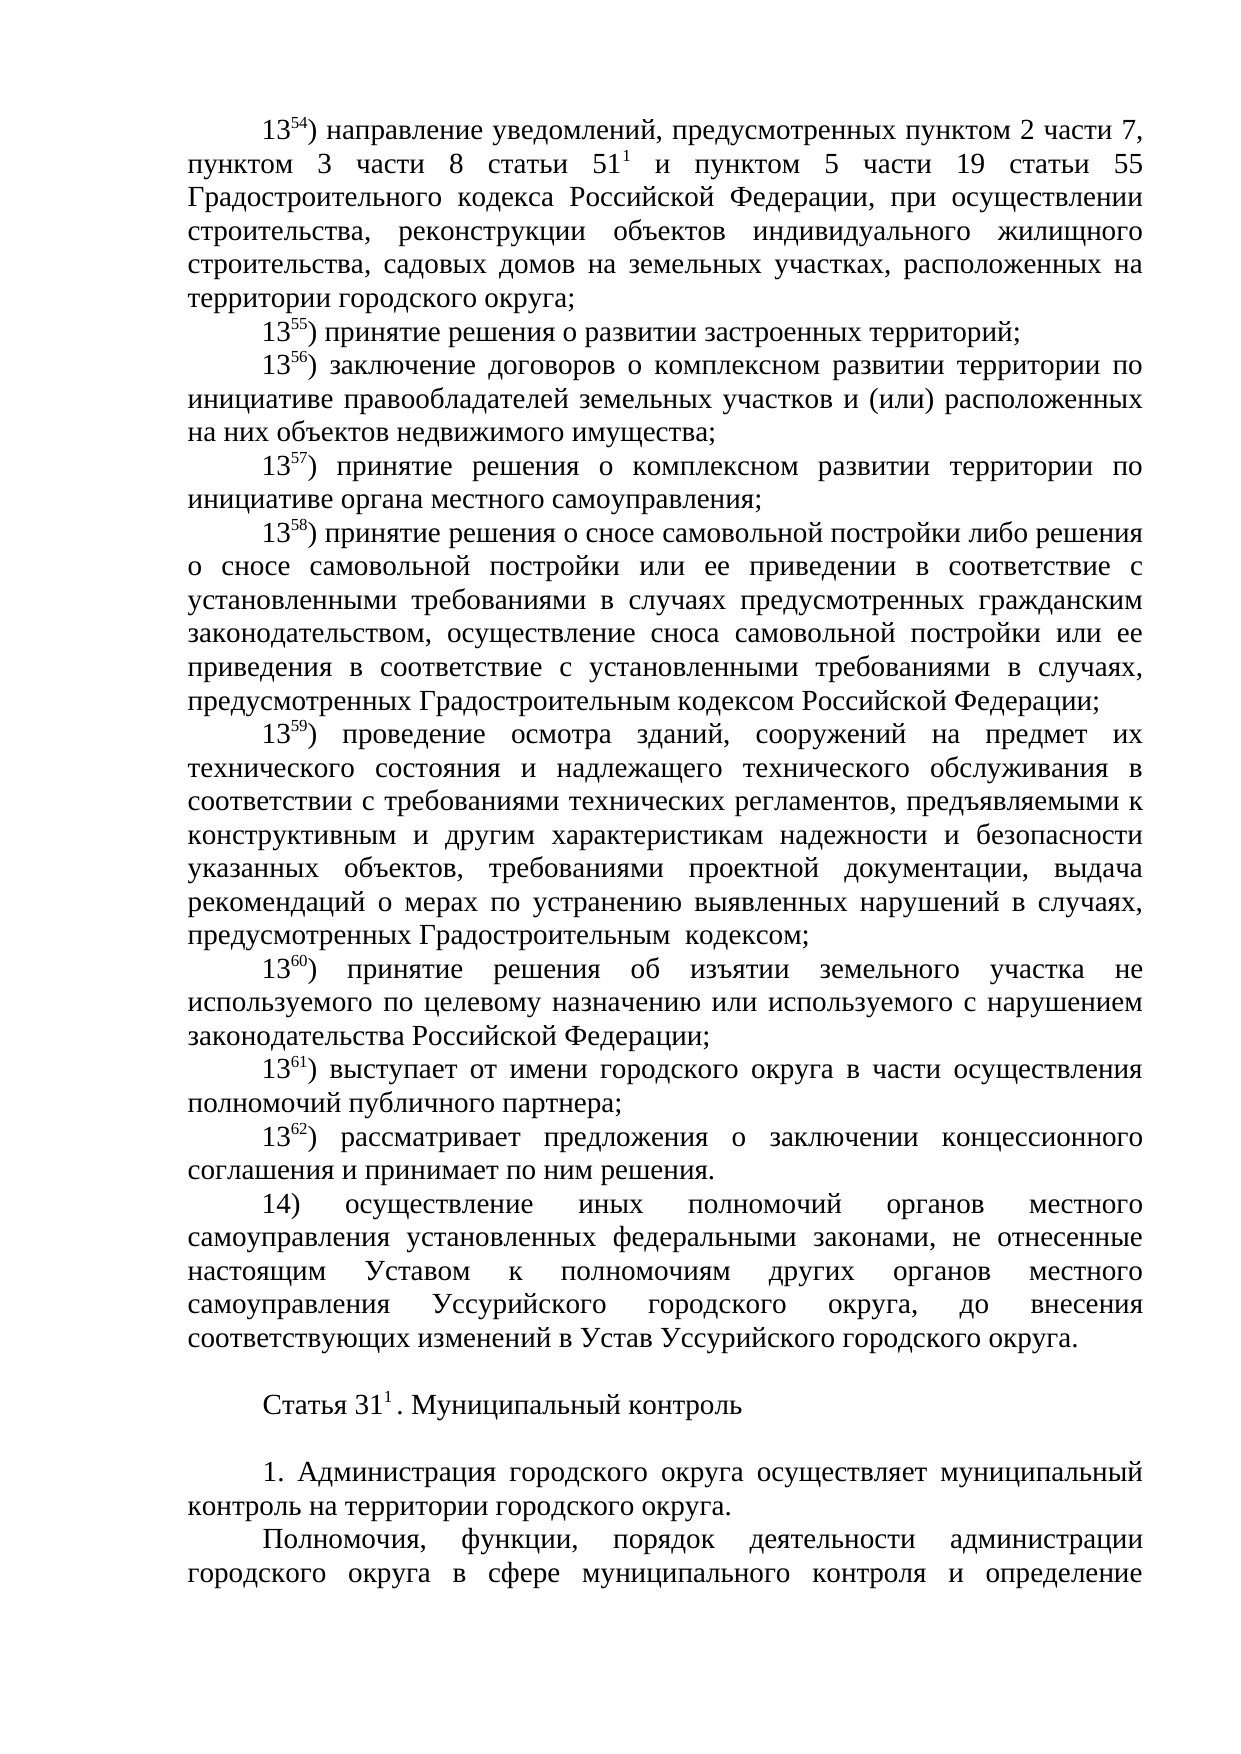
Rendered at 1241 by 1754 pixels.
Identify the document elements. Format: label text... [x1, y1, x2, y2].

text 1356) заключение договоров о комплексном развитии территории по инициативе правообладателей земельных участков и (или) расположенных на них объектов недвижимого имущества; [187, 347, 1144, 448]
text Статья 311 . Муниципальный контроль [187, 1387, 1144, 1421]
text 1354) направление уведомлений, предусмотренных пунктом 2 части 7, пунктом 3 части 8 статьи 511 и пунктом 5 части 19 статьи 55 Градостроительного кодекса Российской Федерации, при осуществлении строительства, реконструкции объектов индивидуального жилищного строительства, садовых домов на земельных участках, расположенных на территории городского округа; [187, 112, 1144, 314]
text 1355) принятие решения о развитии застроенных территорий; [187, 314, 1144, 347]
text 1357) принятие решения о комплексном развитии территории по инициативе органа местного самоуправления; [187, 448, 1144, 515]
text 1358) принятие решения о сносе самовольной постройки либо решения о сносе самовольной постройки или ее приведении в соответствие с установленными требованиями в случаях предусмотренных гражданским законодательством, осуществление сноса самовольной постройки или ее приведения в соответствие с установленными требованиями в случаях, предусмотренных Градостроительным кодексом Российской Федерации; [187, 515, 1144, 716]
text 14) осуществление иных полномочий органов местного самоуправления установленных федеральными законами, не отнесенные настоящим Уставом к полномочиям других органов местного самоуправления Уссурийского городского округа, до внесения соответствующих изменений в Устав Уссурийского городского округа. [187, 1186, 1144, 1353]
text 1361) выступает от имени городского округа в части осуществления полномочий публичного партнера; [187, 1052, 1144, 1119]
text 1359) проведение осмотра зданий, сооружений на предмет их технического состояния и надлежащего технического обслуживания в соответствии с требованиями технических регламентов, предъявляемыми к конструктивным и другим характеристикам надежности и безопасности указанных объектов, требованиями проектной документации, выдача рекомендаций о мерах по устранению выявленных нарушений в случаях, предусмотренных Градостроительным кодексом; [187, 716, 1144, 951]
text 1360) принятие решения об изъятии земельного участка не используемого по целевому назначению или используемого с нарушением законодательства Российской Федерации; [187, 951, 1144, 1052]
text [187, 1521, 1144, 1588]
text 1. Администрация городского округа осуществляет муниципальный контроль на территории городского округа. [187, 1454, 1144, 1521]
text 1362) рассматривает предложения о заключении концессионного соглашения и принимает по ним решения. [187, 1119, 1144, 1186]
